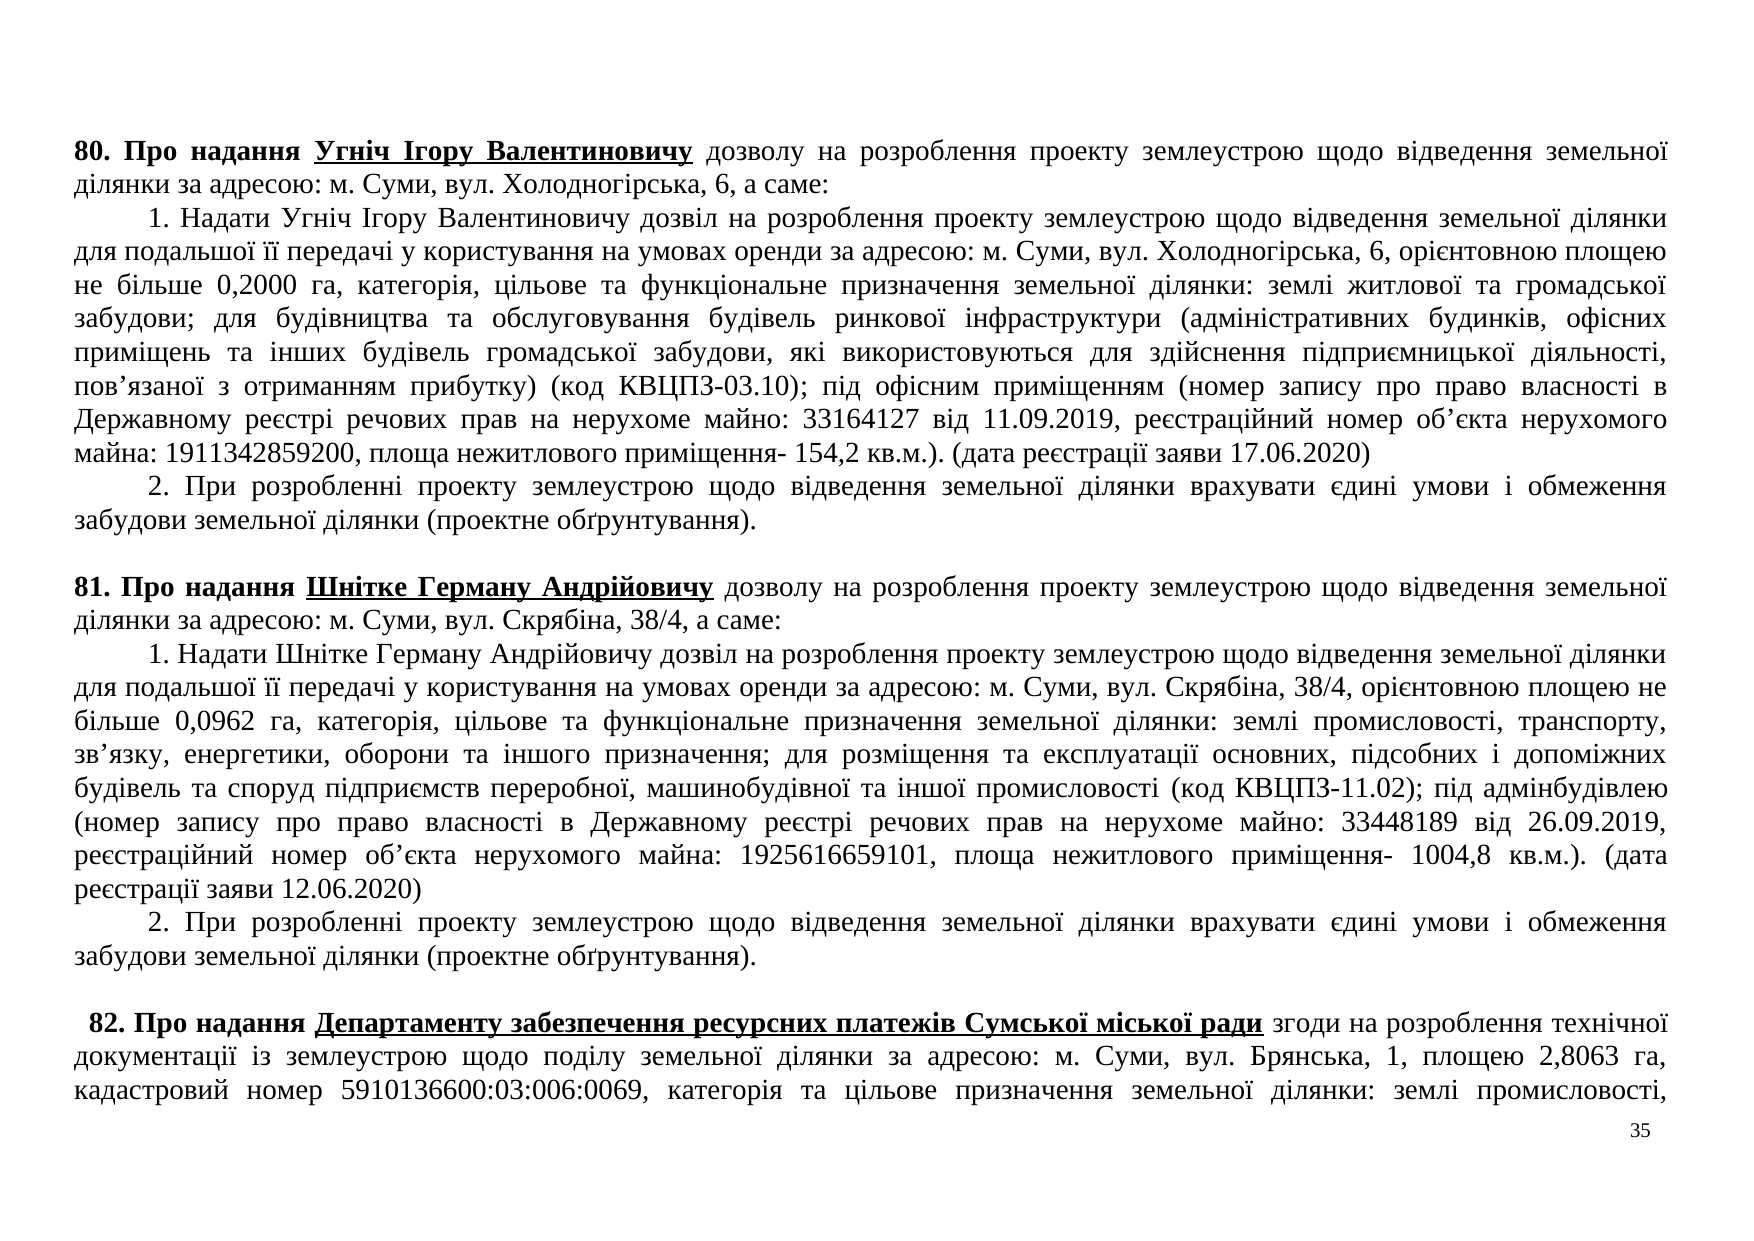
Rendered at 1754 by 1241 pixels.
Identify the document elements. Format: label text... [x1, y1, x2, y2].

text 80. Про надання Угніч Ігору Валентиновичу дозволу на розроблення проекту землеустрою щодо відведення земельної ділянки за адресою: м. Суми, вул. Холодногірська, 6, а саме: [74, 133, 1668, 200]
text 2. При розробленні проекту землеустрою щодо відведення земельної ділянки врахувати єдині умови і обмеження забудови земельної ділянки (проектне обґрунтування). [74, 468, 1668, 535]
text 81. Про надання Шнітке Герману Андрійовичу дозволу на розроблення проекту землеустрою щодо відведення земельної ділянки за адресою: м. Суми, вул. Скрябіна, 38/4, а саме: [74, 569, 1668, 636]
text 1. Надати Угніч Ігору Валентиновичу дозвіл на розроблення проекту землеустрою щодо відведення земельної ділянки для подальшої її передачі у користування на умовах оренди за адресою: м. Суми, вул. Холодногірська, 6, орієнтовною площею не більше 0,2000 га, категорія, цільове та функціональне призначення земельної ділянки: землі житлової та громадської забудови; для будівництва та обслуговування будівель ринкової інфраструктури (адміністративних будинків, офісних приміщень та інших будівель громадської забудови, які використовуються для здійснення підприємницької діяльності, пов’язаної з отриманням прибутку) (код КВЦПЗ-03.10); під офісним приміщенням (номер запису про право власності в Державному реєстрі речових прав на нерухоме майно: 33164127 від 11.09.2019, реєстраційний номер об’єкта нерухомого майна: 1911342859200, площа нежитлового приміщення- 154,2 кв.м.). (дата реєстрації заяви 17.06.2020) [74, 200, 1668, 468]
text 1. Надати Шнітке Герману Андрійовичу дозвіл на розроблення проекту землеустрою щодо відведення земельної ділянки для подальшої її передачі у користування на умовах оренди за адресою: м. Суми, вул. Скрябіна, 38/4, орієнтовною площею не більше 0,0962 га, категорія, цільове та функціональне призначення земельної ділянки: землі промисловості, транспорту, зв’язку, енергетики, оборони та іншого призначення; для розміщення та експлуатації основних, підсобних і допоміжних будівель та споруд підприємств переробної, машинобудівної та іншої промисловості (код КВЦПЗ-11.02); під адмінбудівлею (номер запису про право власності в Державному реєстрі речових прав на нерухоме майно: 33448189 від 26.09.2019, реєстраційний номер об’єкта нерухомого майна: 1925616659101, площа нежитлового приміщення- 1004,8 кв.м.). (дата реєстрації заяви 12.06.2020) [74, 636, 1668, 904]
text 2. При розробленні проекту землеустрою щодо відведення земельної ділянки врахувати єдині умови і обмеження забудови земельної ділянки (проектне обґрунтування). [74, 904, 1668, 971]
